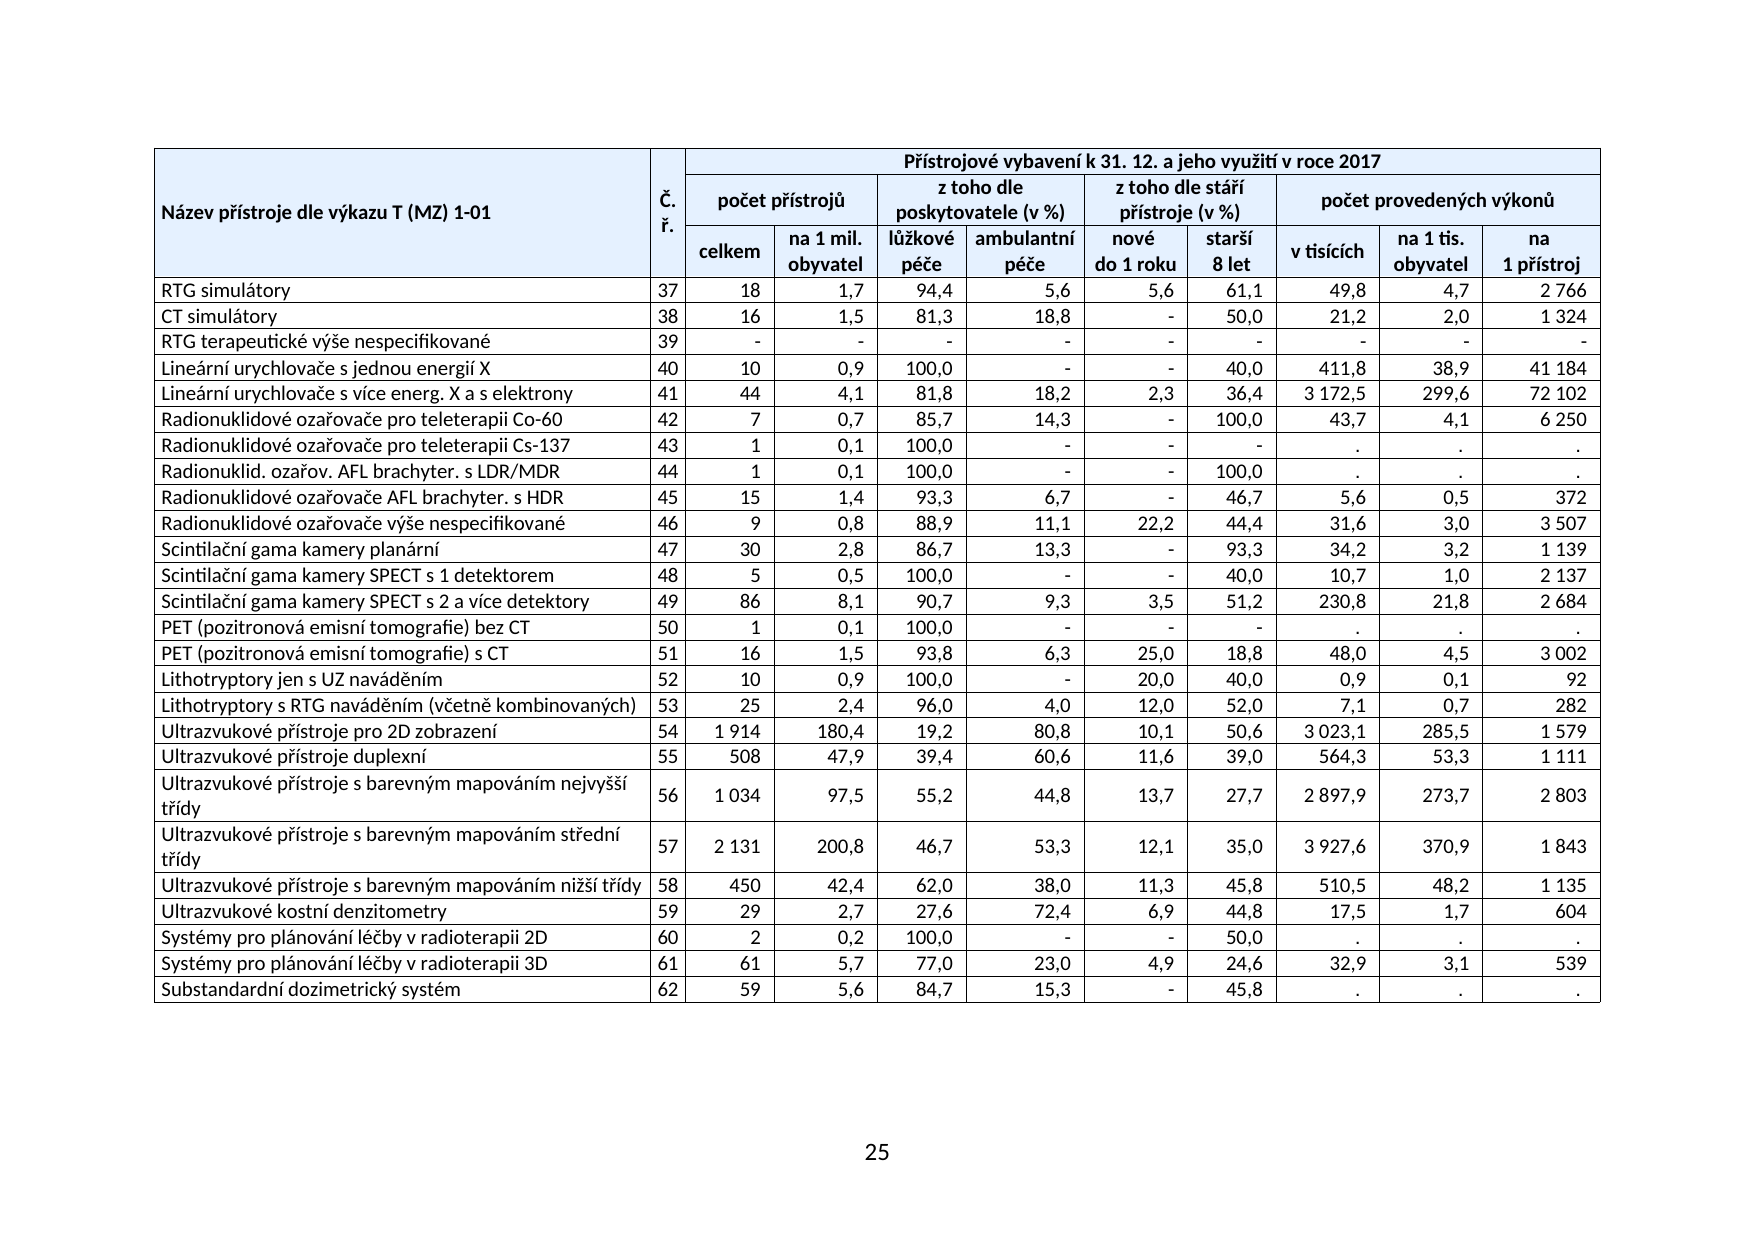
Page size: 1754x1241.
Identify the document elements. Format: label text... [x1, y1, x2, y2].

table_cell 25,0 [1085, 641, 1187, 665]
table_cell - [1085, 537, 1187, 562]
table_cell 77,0 [878, 951, 966, 976]
table_cell 43 [651, 433, 685, 458]
table_cell 10 [686, 666, 774, 691]
table_cell 47 [651, 537, 685, 562]
table_cell - [686, 329, 774, 354]
table_cell 44,8 [1188, 899, 1276, 924]
table_cell - [1085, 925, 1187, 950]
table_cell 50,6 [1188, 718, 1276, 743]
table_cell 93,3 [1188, 537, 1276, 562]
table_cell 2,0 [1380, 303, 1482, 328]
table_cell 96,0 [878, 693, 966, 717]
table_cell 51 [651, 641, 685, 665]
table_cell - [1085, 977, 1187, 1002]
table_cell RTG terapeutické výše nespecifikované [155, 329, 650, 354]
table_cell 61,1 [1188, 278, 1276, 302]
table_cell Radionuklidové ozařovače pro teleterapii Cs-137 [155, 433, 650, 458]
table_cell Radionuklidové ozařovače AFL brachyter. s HDR [155, 485, 650, 510]
table_cell 7,1 [1277, 693, 1379, 717]
table_cell 18,2 [967, 381, 1084, 406]
table_cell - [1085, 485, 1187, 510]
table_cell nové do 1 roku [1085, 226, 1187, 276]
table_cell 43,7 [1277, 407, 1379, 432]
table_cell . [1277, 977, 1379, 1002]
table_cell 72,4 [967, 899, 1084, 924]
table_cell 94,4 [878, 278, 966, 302]
table_cell 1,7 [775, 278, 877, 302]
table_cell Systémy pro plánování léčby v radioterapii 2D [155, 925, 650, 950]
table_cell 62,0 [878, 873, 966, 898]
table_cell - [1085, 563, 1187, 588]
table_cell 37 [651, 278, 685, 302]
table_cell 84,7 [878, 977, 966, 1002]
table_cell 9,3 [967, 589, 1084, 613]
table_cell 21,8 [1380, 589, 1482, 613]
table_cell 2,4 [775, 693, 877, 717]
table_cell Ultrazvukové přístroje pro 2D zobrazení [155, 718, 650, 743]
table_cell 23,0 [967, 951, 1084, 976]
table_cell 57 [651, 822, 685, 872]
table_cell 56 [651, 770, 685, 821]
table_cell 86 [686, 589, 774, 613]
table_cell 50 [651, 615, 685, 639]
table_cell 62 [651, 977, 685, 1002]
table_cell . [1277, 459, 1379, 484]
table_cell 50,0 [1188, 925, 1276, 950]
table_cell 27,7 [1188, 770, 1276, 821]
table_cell - [1483, 329, 1600, 354]
table_cell 18,8 [1188, 641, 1276, 665]
table_cell . [1380, 925, 1482, 950]
table_cell počet přístrojů [686, 175, 877, 225]
table_cell 80,8 [967, 718, 1084, 743]
table_cell starší 8 let [1188, 226, 1276, 276]
table_cell 59 [651, 899, 685, 924]
table_cell 38,0 [967, 873, 1084, 898]
table_cell - [775, 329, 877, 354]
table_cell 53 [651, 693, 685, 717]
table_cell - [1085, 329, 1187, 354]
table_cell 93,8 [878, 641, 966, 665]
table_cell 6,7 [967, 485, 1084, 510]
table_cell CT simulátory [155, 303, 650, 328]
table_cell 97,5 [775, 770, 877, 821]
table_cell 1 579 [1483, 718, 1600, 743]
table_cell 20,0 [1085, 666, 1187, 691]
table_cell 11,3 [1085, 873, 1187, 898]
table_cell 372 [1483, 485, 1600, 510]
table_cell 13,7 [1085, 770, 1187, 821]
table_cell Ultrazvukové kostní denzitometry [155, 899, 650, 924]
table_cell 100,0 [878, 615, 966, 639]
table_cell 38 [651, 303, 685, 328]
table_cell 48 [651, 563, 685, 588]
table_cell 36,4 [1188, 381, 1276, 406]
table_cell 61 [686, 951, 774, 976]
table_cell 35,0 [1188, 822, 1276, 872]
table_cell 0,7 [1380, 693, 1482, 717]
table_cell 49 [651, 589, 685, 613]
table_cell 6,3 [967, 641, 1084, 665]
table_cell 604 [1483, 899, 1600, 924]
table_cell . [1380, 433, 1482, 458]
table_cell 55 [651, 744, 685, 769]
table_cell Lithotryptory s RTG naváděním (včetně kombinovaných) [155, 693, 650, 717]
table_cell Ultrazvukové přístroje s barevným mapováním nižší třídy [155, 873, 650, 898]
table_cell 2 803 [1483, 770, 1600, 821]
table_cell - [967, 666, 1084, 691]
table_cell 5,6 [967, 278, 1084, 302]
table_cell 30 [686, 537, 774, 562]
table_cell 88,9 [878, 511, 966, 536]
table_cell 11,6 [1085, 744, 1187, 769]
table_cell - [967, 615, 1084, 639]
table_cell 100,0 [878, 433, 966, 458]
table_cell 92 [1483, 666, 1600, 691]
table_cell ambulantní péče [967, 226, 1084, 276]
table_cell - [967, 459, 1084, 484]
table_cell 100,0 [878, 355, 966, 380]
table_cell 508 [686, 744, 774, 769]
table_cell 0,8 [775, 511, 877, 536]
table_cell 100,0 [878, 563, 966, 588]
table_cell počet provedených výkonů [1277, 175, 1600, 225]
table_cell 40,0 [1188, 355, 1276, 380]
table_cell 411,8 [1277, 355, 1379, 380]
table_cell 22,2 [1085, 511, 1187, 536]
table_cell - [1380, 329, 1482, 354]
table_cell 5,6 [1277, 485, 1379, 510]
table_cell 12,1 [1085, 822, 1187, 872]
table_cell 0,5 [775, 563, 877, 588]
table_cell 3 507 [1483, 511, 1600, 536]
table_cell - [1085, 407, 1187, 432]
table_cell celkem [686, 226, 774, 276]
table_cell 3 927,6 [1277, 822, 1379, 872]
table_cell Scintilační gama kamery SPECT s 2 a více detektory [155, 589, 650, 613]
table_cell 282 [1483, 693, 1600, 717]
table_cell 2,7 [775, 899, 877, 924]
table_cell 3 172,5 [1277, 381, 1379, 406]
table_cell 299,6 [1380, 381, 1482, 406]
table_cell 50,0 [1188, 303, 1276, 328]
table_cell . [1483, 433, 1600, 458]
table_cell 1,5 [775, 303, 877, 328]
table_cell z toho dle stáří přístroje (v %) [1085, 175, 1276, 225]
table_cell 27,6 [878, 899, 966, 924]
table_cell na 1 přístroj [1483, 226, 1600, 276]
table_cell . [1277, 615, 1379, 639]
table_cell 18 [686, 278, 774, 302]
table_cell 17,5 [1277, 899, 1379, 924]
table_cell 2,3 [1085, 381, 1187, 406]
table_cell 0,1 [775, 615, 877, 639]
table_cell 38,9 [1380, 355, 1482, 380]
table_cell Scintilační gama kamery SPECT s 1 detektorem [155, 563, 650, 588]
table_cell 81,3 [878, 303, 966, 328]
table_cell 40,0 [1188, 563, 1276, 588]
table_cell 13,3 [967, 537, 1084, 562]
table_cell Lithotryptory jen s UZ naváděním [155, 666, 650, 691]
table_header Přístrojové vybavení k 31. 12. a jeho využití v roce 2017 [686, 149, 1600, 174]
table_cell 46 [651, 511, 685, 536]
table_cell 2 131 [686, 822, 774, 872]
table_cell 5,6 [775, 977, 877, 1002]
table_cell 40 [651, 355, 685, 380]
table_cell . [1483, 459, 1600, 484]
table_cell 3,2 [1380, 537, 1482, 562]
table_cell Ultrazvukové přístroje s barevným mapováním střední třídy [155, 822, 650, 872]
table_cell 3,1 [1380, 951, 1482, 976]
table_cell 9 [686, 511, 774, 536]
table_cell 0,5 [1380, 485, 1482, 510]
table_cell 8,1 [775, 589, 877, 613]
table_cell 14,3 [967, 407, 1084, 432]
table_cell - [1085, 615, 1187, 639]
table_cell 47,9 [775, 744, 877, 769]
table_cell 10,7 [1277, 563, 1379, 588]
table_cell na 1 mil. obyvatel [775, 226, 877, 276]
table_cell 0,2 [775, 925, 877, 950]
table_cell 49,8 [1277, 278, 1379, 302]
table_cell 45 [651, 485, 685, 510]
table_cell 44,8 [967, 770, 1084, 821]
table_cell 46,7 [878, 822, 966, 872]
table_cell - [1188, 433, 1276, 458]
table_cell . [1483, 925, 1600, 950]
table_cell 44 [651, 459, 685, 484]
table_cell 60,6 [967, 744, 1084, 769]
table_cell v tisících [1277, 226, 1379, 276]
table_cell 539 [1483, 951, 1600, 976]
table_cell Systémy pro plánování léčby v radioterapii 3D [155, 951, 650, 976]
table_cell 46,7 [1188, 485, 1276, 510]
table_cell 2 897,9 [1277, 770, 1379, 821]
table_cell Lineární urychlovače s jednou energií X [155, 355, 650, 380]
table_header Název přístroje dle výkazu T (MZ) 1-01 [155, 149, 650, 276]
table_cell 7 [686, 407, 774, 432]
table_cell 4,0 [967, 693, 1084, 717]
table_cell 59 [686, 977, 774, 1002]
table_cell 48,0 [1277, 641, 1379, 665]
table_cell 2 [686, 925, 774, 950]
table_cell 54 [651, 718, 685, 743]
table_cell - [1085, 303, 1187, 328]
table_cell 564,3 [1277, 744, 1379, 769]
table_cell . [1277, 433, 1379, 458]
table_cell 39,4 [878, 744, 966, 769]
table_cell 1 [686, 433, 774, 458]
table_cell - [1188, 615, 1276, 639]
table_cell Ultrazvukové přístroje s barevným mapováním nejvyšší třídy [155, 770, 650, 821]
table_cell 1 034 [686, 770, 774, 821]
table_cell 1,4 [775, 485, 877, 510]
table_cell 5 [686, 563, 774, 588]
table_cell 55,2 [878, 770, 966, 821]
table_cell 4,5 [1380, 641, 1482, 665]
table_cell - [1188, 329, 1276, 354]
table_cell 34,2 [1277, 537, 1379, 562]
table_cell 0,1 [1380, 666, 1482, 691]
table_cell Scintilační gama kamery planární [155, 537, 650, 562]
table_cell 0,9 [775, 666, 877, 691]
table_cell 450 [686, 873, 774, 898]
table_cell 1 843 [1483, 822, 1600, 872]
table_cell 2 684 [1483, 589, 1600, 613]
table_cell . [1483, 615, 1600, 639]
table_cell 25 [686, 693, 774, 717]
table_cell 285,5 [1380, 718, 1482, 743]
table_cell 5,6 [1085, 278, 1187, 302]
table_cell 10,1 [1085, 718, 1187, 743]
table_cell 60 [651, 925, 685, 950]
table_cell 19,2 [878, 718, 966, 743]
table_cell Ultrazvukové přístroje duplexní [155, 744, 650, 769]
table_cell . [1277, 925, 1379, 950]
table_cell 45,8 [1188, 977, 1276, 1002]
table_cell 1 324 [1483, 303, 1600, 328]
table_cell 0,1 [775, 433, 877, 458]
table_cell 93,3 [878, 485, 966, 510]
table_cell 3 002 [1483, 641, 1600, 665]
table_cell Radionuklidové ozařovače pro teleterapii Co-60 [155, 407, 650, 432]
table_cell 42 [651, 407, 685, 432]
table_cell 3,5 [1085, 589, 1187, 613]
table_cell 6,9 [1085, 899, 1187, 924]
table_cell RTG simulátory [155, 278, 650, 302]
table_cell lůžkové péče [878, 226, 966, 276]
table_cell 52 [651, 666, 685, 691]
table_cell 61 [651, 951, 685, 976]
table_cell 4,1 [775, 381, 877, 406]
table_cell 21,2 [1277, 303, 1379, 328]
table_cell 32,9 [1277, 951, 1379, 976]
table_cell 0,1 [775, 459, 877, 484]
table_cell - [1085, 459, 1187, 484]
table_cell 6 250 [1483, 407, 1600, 432]
table_cell 1,0 [1380, 563, 1482, 588]
table_cell 100,0 [878, 925, 966, 950]
table_cell 1,7 [1380, 899, 1482, 924]
table_cell z toho dle poskytovatele (v %) [878, 175, 1084, 225]
table_cell na 1 tis. obyvatel [1380, 226, 1482, 276]
table_cell 16 [686, 641, 774, 665]
table_cell 11,1 [967, 511, 1084, 536]
table_cell 81,8 [878, 381, 966, 406]
table_cell 53,3 [1380, 744, 1482, 769]
table_cell Substandardní dozimetrický systém [155, 977, 650, 1002]
table_cell 15,3 [967, 977, 1084, 1002]
table_cell 40,0 [1188, 666, 1276, 691]
table_cell 1,5 [775, 641, 877, 665]
table_cell 12,0 [1085, 693, 1187, 717]
table_cell 1 914 [686, 718, 774, 743]
table_cell 42,4 [775, 873, 877, 898]
table_cell - [967, 329, 1084, 354]
table_cell . [1483, 977, 1600, 1002]
table_cell 200,8 [775, 822, 877, 872]
table_cell 4,1 [1380, 407, 1482, 432]
table_cell 180,4 [775, 718, 877, 743]
table_cell 370,9 [1380, 822, 1482, 872]
table_cell 1 139 [1483, 537, 1600, 562]
table_cell 100,0 [878, 666, 966, 691]
table_cell Radionuklid. ozařov. AFL brachyter. s LDR/MDR [155, 459, 650, 484]
table_cell 273,7 [1380, 770, 1482, 821]
table_cell 3,0 [1380, 511, 1482, 536]
table_cell 39 [651, 329, 685, 354]
table_cell . [1380, 615, 1482, 639]
table_cell 1 135 [1483, 873, 1600, 898]
table_cell - [1085, 433, 1187, 458]
table_cell - [967, 563, 1084, 588]
table_cell 72 102 [1483, 381, 1600, 406]
table_cell 24,6 [1188, 951, 1276, 976]
table_cell 3 023,1 [1277, 718, 1379, 743]
table_cell 39,0 [1188, 744, 1276, 769]
table_cell 44 [686, 381, 774, 406]
table_cell 51,2 [1188, 589, 1276, 613]
table_cell 5,7 [775, 951, 877, 976]
table_cell - [967, 355, 1084, 380]
table_cell 4,9 [1085, 951, 1187, 976]
table_cell 0,9 [775, 355, 877, 380]
table_cell 52,0 [1188, 693, 1276, 717]
table_cell PET (pozitronová emisní tomografie) bez CT [155, 615, 650, 639]
table_cell 1 [686, 459, 774, 484]
table_cell 90,7 [878, 589, 966, 613]
table_cell 31,6 [1277, 511, 1379, 536]
table_cell 2 766 [1483, 278, 1600, 302]
table_cell 0,7 [775, 407, 877, 432]
table_cell 510,5 [1277, 873, 1379, 898]
table_cell 1 111 [1483, 744, 1600, 769]
table_cell 230,8 [1277, 589, 1379, 613]
table_cell 53,3 [967, 822, 1084, 872]
table_cell 48,2 [1380, 873, 1482, 898]
table_cell 58 [651, 873, 685, 898]
table_cell 2,8 [775, 537, 877, 562]
table_cell 15 [686, 485, 774, 510]
table_cell 41 184 [1483, 355, 1600, 380]
table_cell - [878, 329, 966, 354]
table_cell 0,9 [1277, 666, 1379, 691]
table_cell - [967, 925, 1084, 950]
table_cell 4,7 [1380, 278, 1482, 302]
table_cell 85,7 [878, 407, 966, 432]
table_cell 41 [651, 381, 685, 406]
table_cell . [1380, 977, 1482, 1002]
table_cell 29 [686, 899, 774, 924]
table_cell Radionuklidové ozařovače výše nespecifikované [155, 511, 650, 536]
table_cell - [1085, 355, 1187, 380]
table_cell PET (pozitronová emisní tomografie) s CT [155, 641, 650, 665]
table_cell 45,8 [1188, 873, 1276, 898]
table_cell 1 [686, 615, 774, 639]
table_cell Lineární urychlovače s více energ. X a s elektrony [155, 381, 650, 406]
table_cell 100,0 [1188, 407, 1276, 432]
table_cell 10 [686, 355, 774, 380]
table_cell 16 [686, 303, 774, 328]
table_cell 18,8 [967, 303, 1084, 328]
table_cell 86,7 [878, 537, 966, 562]
table_cell 44,4 [1188, 511, 1276, 536]
table_header Č. ř. [651, 149, 685, 276]
table_cell 100,0 [1188, 459, 1276, 484]
table_cell . [1380, 459, 1482, 484]
table_cell - [967, 433, 1084, 458]
table_cell 2 137 [1483, 563, 1600, 588]
table_cell - [1277, 329, 1379, 354]
table_cell 100,0 [878, 459, 966, 484]
